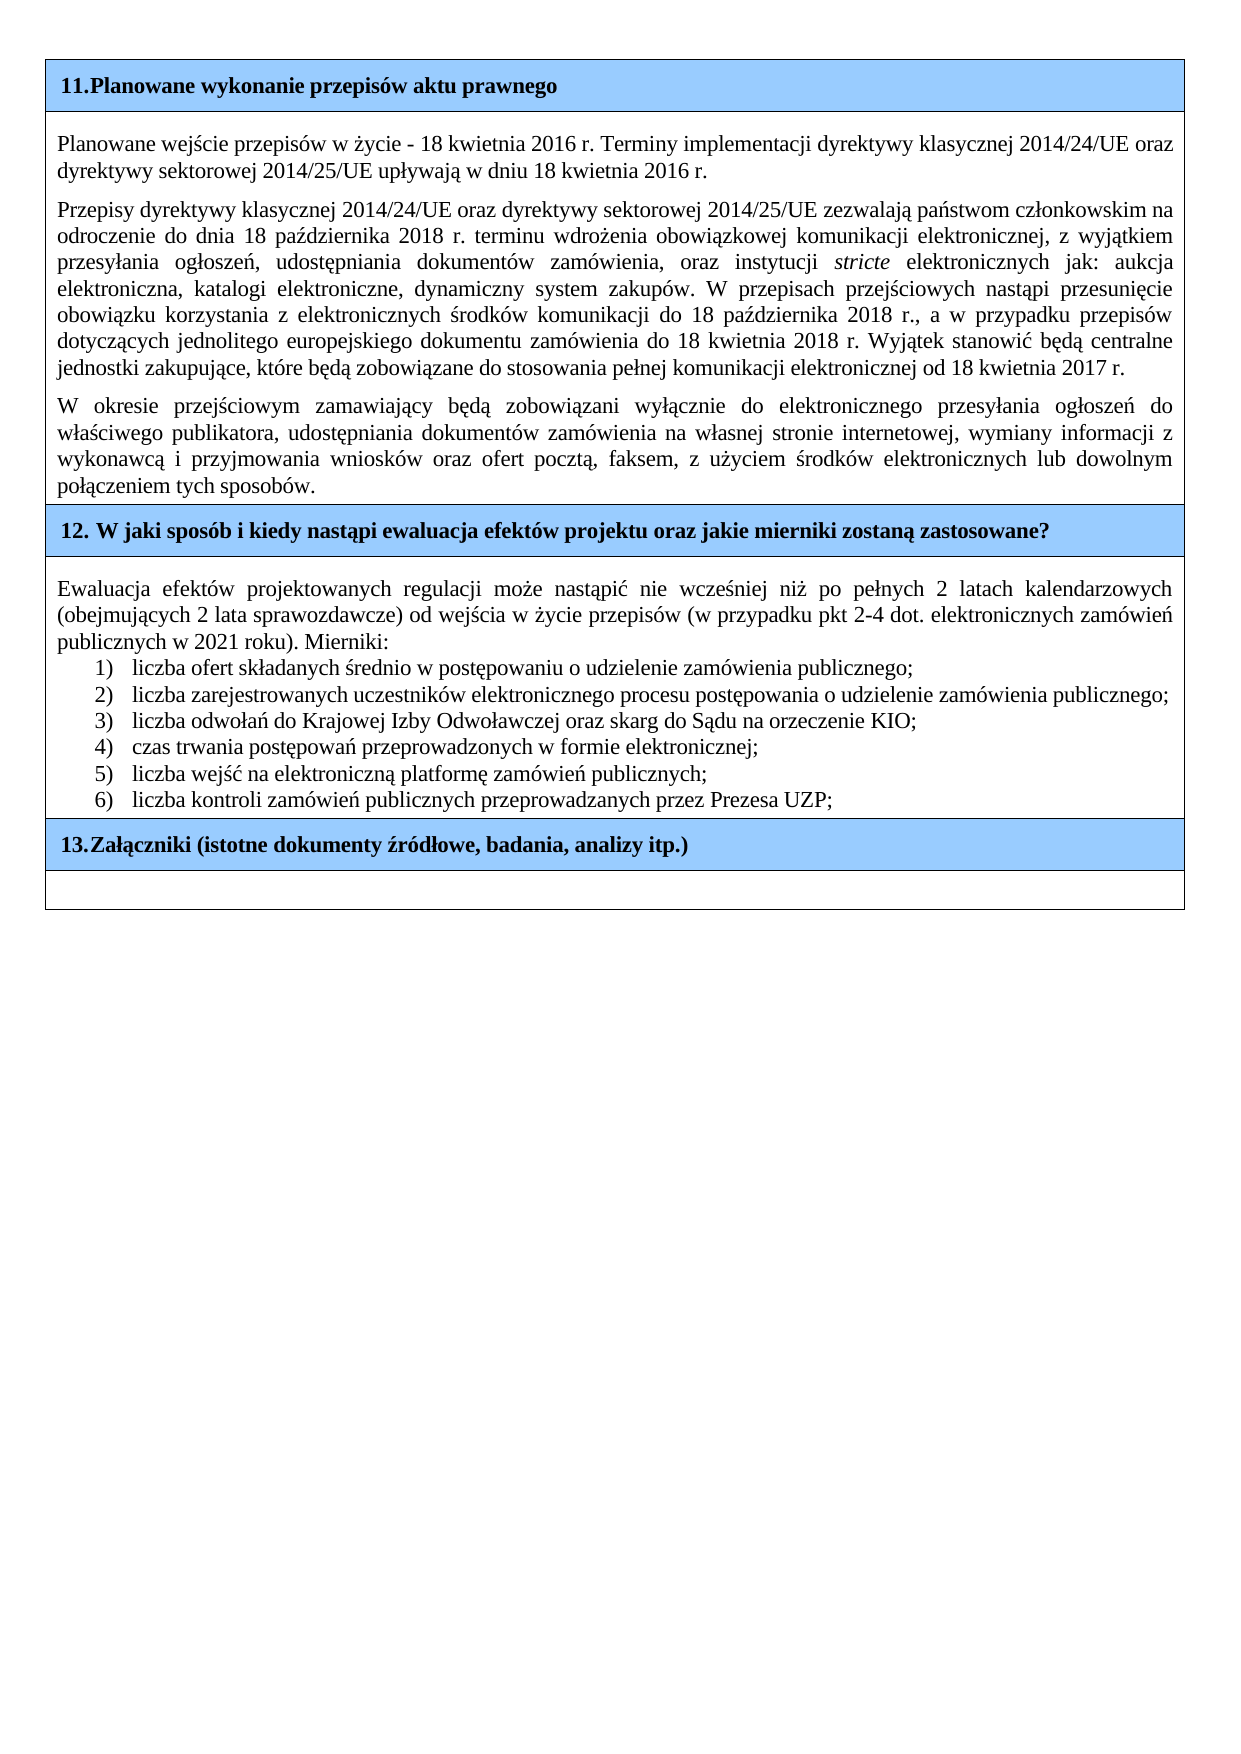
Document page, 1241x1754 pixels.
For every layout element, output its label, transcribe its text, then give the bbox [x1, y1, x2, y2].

table_cell Planowane wejście przepisów w życie - 18 kwietnia 2016 r. Terminy implementacji dyrektywy klasycznej 2014/24/UE oraz dyrektywy sektorowej 2014/25/UE upływają w dniu 18 kwietnia 2016 r. Przepisy dyrektywy klasycznej 2014/24/UE oraz dyrektywy sektorowej 2014/25/UE zezwalają państwom członkowskim na odroczenie do dnia 18 października 2018 r. terminu wdrożenia obowiązkowej komunikacji elektronicznej, z wyjątkiem przesyłania ogłoszeń, udostępniania dokumentów zamówienia, oraz instytucji stricte elektronicznych jak: aukcja elektroniczna, katalogi elektroniczne, dynamiczny system zakupów. W przepisach przejściowych nastąpi przesunięcie obowiązku korzystania z elektronicznych środków komunikacji do 18 października 2018 r., a w przypadku przepisów dotyczących jednolitego europejskiego dokumentu zamówienia do 18 kwietnia 2018 r. Wyjątek stanowić będą centralne jednostki zakupujące, które będą zobowiązane do stosowania pełnej komunikacji elektronicznej od 18 kwietnia 2017 r. W okresie przejściowym zamawiający będą zobowiązani wyłącznie do elektronicznego przesyłania ogłoszeń do właściwego publikatora, udostępniania dokumentów zamówienia na własnej stronie internetowej, wymiany informacji z wykonawcą i przyjmowania wniosków oraz ofert pocztą, faksem, z użyciem środków elektronicznych lub dowolnym połączeniem tych sposobów. [46, 112, 1184, 504]
table_cell W jaki sposób i kiedy nastąpi ewaluacja efektów projektu oraz jakie mierniki zostaną zastosowane? [46, 505, 1184, 556]
table_cell [46, 871, 1184, 909]
table_cell Załączniki (istotne dokumenty źródłowe, badania, analizy itp.) [46, 819, 1184, 870]
table_cell Planowane wykonanie przepisów aktu prawnego [46, 60, 1184, 111]
table_cell Ewaluacja efektów projektowanych regulacji może nastąpić nie wcześniej niż po pełnych 2 latach kalendarzowych (obejmujących 2 lata sprawozdawcze) od wejścia w życie przepisów (w przypadku pkt 2-4 dot. elektronicznych zamówień publicznych w 2021 roku). Mierniki: liczba ofert składanych średnio w postępowaniu o udzielenie zamówienia publicznego; liczba zarejestrowanych uczestników elektronicznego procesu postępowania o udzielenie zamówienia publicznego; liczba odwołań do Krajowej Izby Odwoławczej oraz skarg do Sądu na orzeczenie KIO; czas trwania postępowań przeprowadzonych w formie elektronicznej; liczba wejść na elektroniczną platformę zamówień publicznych; liczba kontroli zamówień publicznych przeprowadzanych przez Prezesa UZP; [46, 557, 1184, 818]
